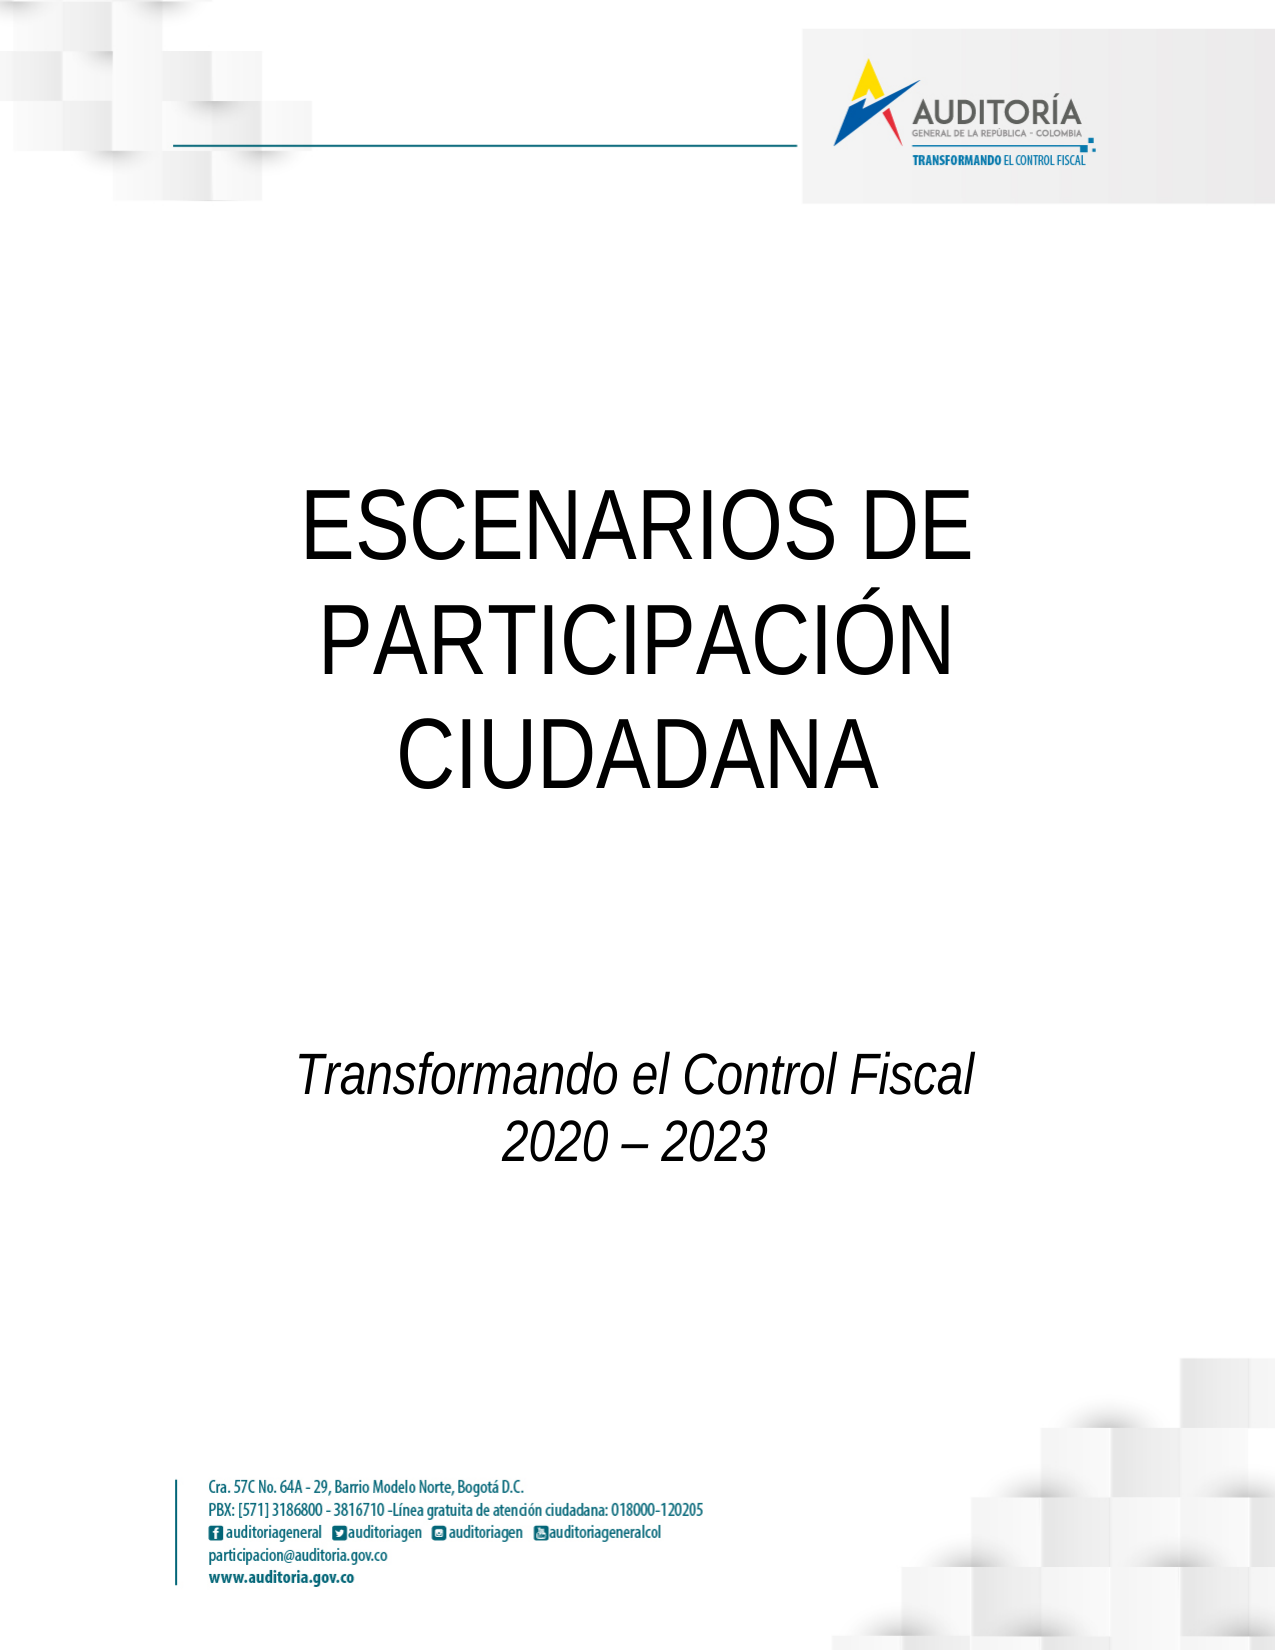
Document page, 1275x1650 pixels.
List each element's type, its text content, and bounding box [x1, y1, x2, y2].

text Transformando el Control Fiscal [177, 1040, 1098, 1107]
picture [0, 0, 1275, 1650]
text 2020 – 2023 [177, 1107, 1098, 1174]
text ESCENARIOS DE PARTICIPACIÓN CIUDADANA [177, 466, 1098, 810]
